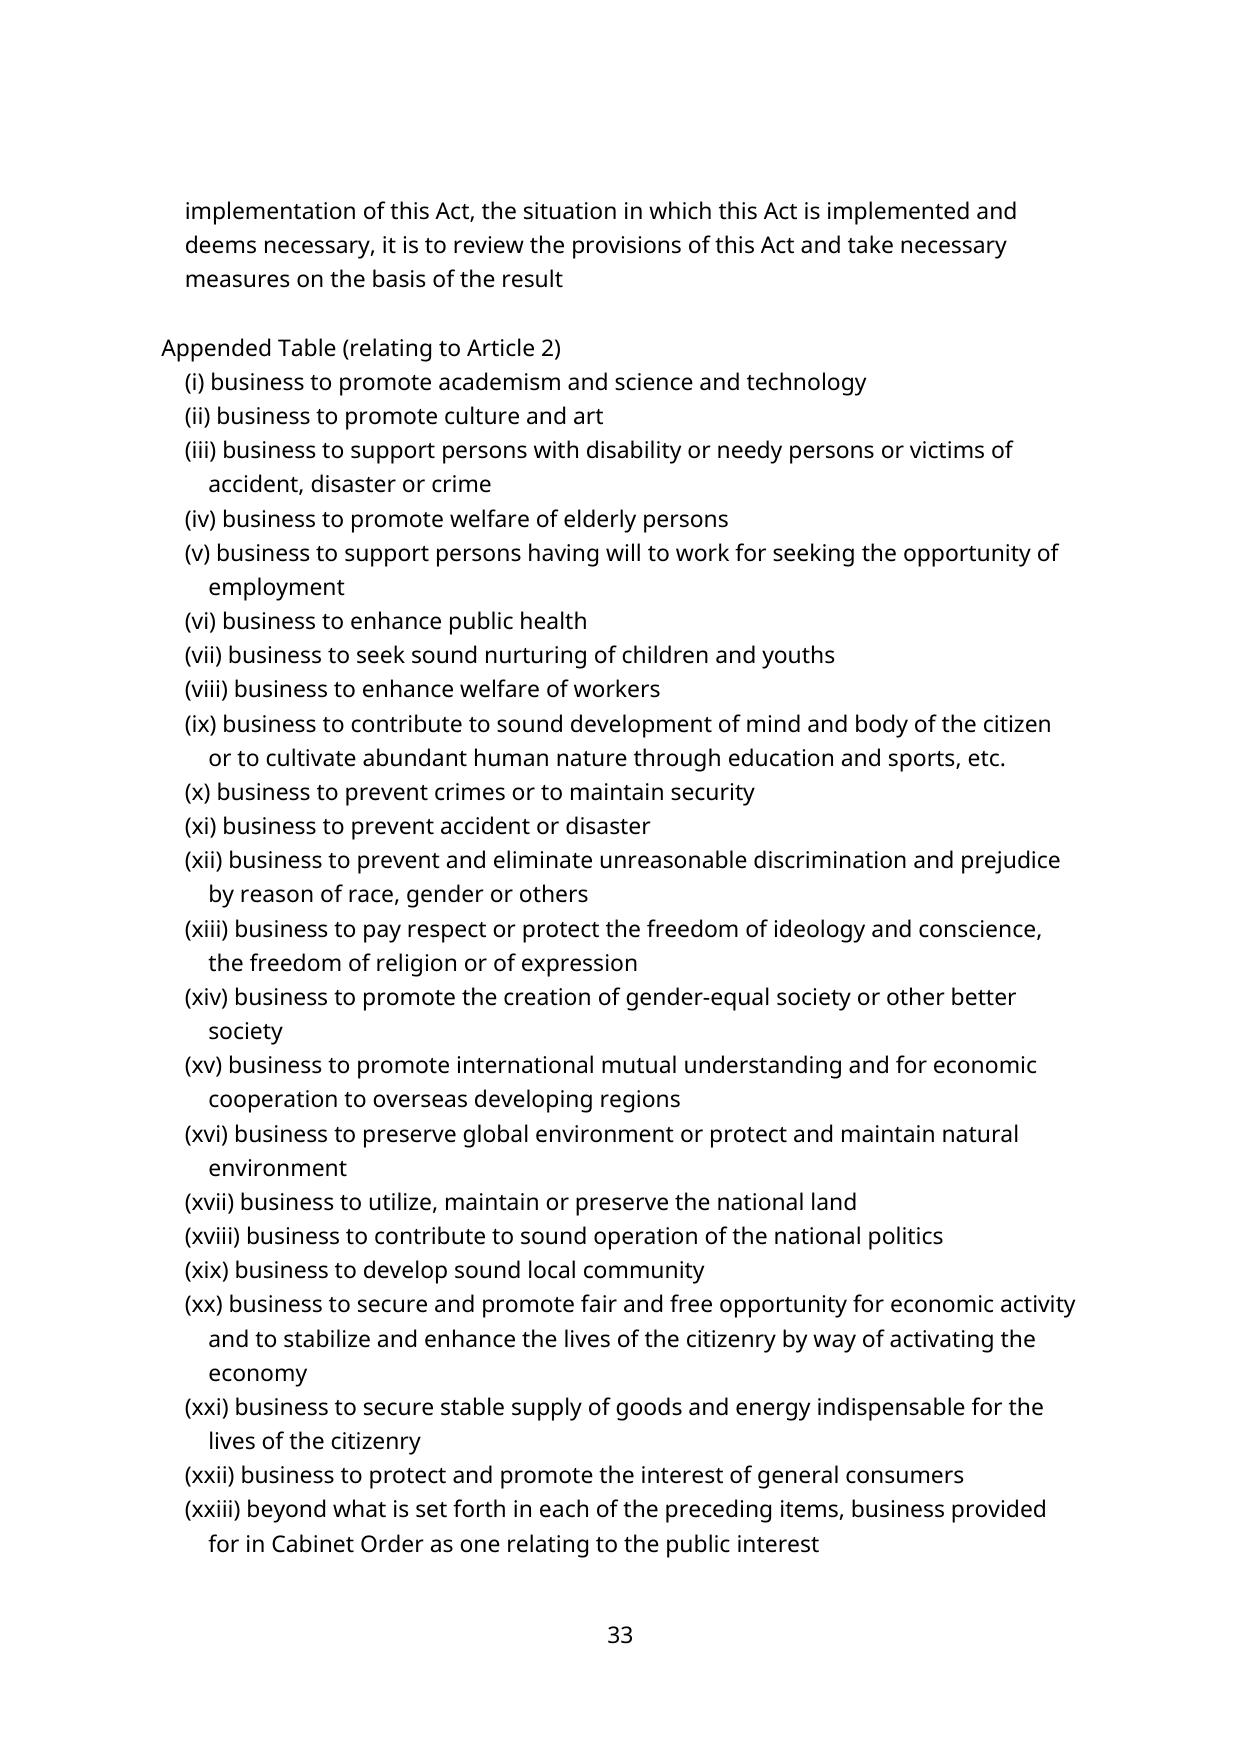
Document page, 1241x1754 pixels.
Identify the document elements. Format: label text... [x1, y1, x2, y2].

text (xi) business to prevent accident or disaster [184, 809, 1079, 843]
text (xviii) business to contribute to sound operation of the national politics [184, 1219, 1079, 1253]
text (ix) business to contribute to sound development of mind and body of the citizen or to cultivate abundant human nature through education and sports, etc. [184, 706, 1079, 774]
text (vi) business to enhance public health [184, 604, 1079, 638]
text Appended Table (relating to Article 2) [161, 330, 1079, 364]
text (xx) business to secure and promote fair and free opportunity for economic activity and to stabilize and enhance the lives of the citizenry by way of activating the economy [184, 1287, 1079, 1389]
text (xxii) business to protect and promote the interest of general consumers [184, 1458, 1079, 1492]
text (xix) business to develop sound local community [184, 1253, 1079, 1287]
text (xiii) business to pay respect or protect the freedom of ideology and conscience, the freedom of religion or of expression [184, 911, 1079, 979]
text (iii) business to support persons with disability or needy persons or victims of accident, disaster or crime [184, 433, 1079, 501]
text (xii) business to prevent and eliminate unreasonable discrimination and prejudice by reason of race, gender or others [184, 843, 1079, 911]
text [161, 194, 1079, 296]
text (xvi) business to preserve global environment or protect and maintain natural environment [184, 1116, 1079, 1184]
text (xiv) business to promote the creation of gender-equal society or other better society [184, 979, 1079, 1048]
text (viii) business to enhance welfare of workers [184, 672, 1079, 706]
text (i) business to promote academism and science and technology [184, 364, 1079, 399]
text (vii) business to seek sound nurturing of children and youths [184, 638, 1079, 672]
text (xv) business to promote international mutual understanding and for economic cooperation to overseas developing regions [184, 1048, 1079, 1116]
text (xxi) business to secure stable supply of goods and energy indispensable for the lives of the citizenry [184, 1389, 1079, 1458]
text (xvii) business to utilize, maintain or preserve the national land [184, 1184, 1079, 1219]
text (ii) business to promote culture and art [184, 399, 1079, 433]
text (x) business to prevent crimes or to maintain security [184, 774, 1079, 809]
text (iv) business to promote welfare of elderly persons [184, 501, 1079, 535]
text (v) business to support persons having will to work for seeking the opportunity of employment [184, 535, 1079, 604]
text (xxiii) beyond what is set forth in each of the preceding items, business provided for in Cabinet Order as one relating to the public interest [184, 1492, 1079, 1560]
